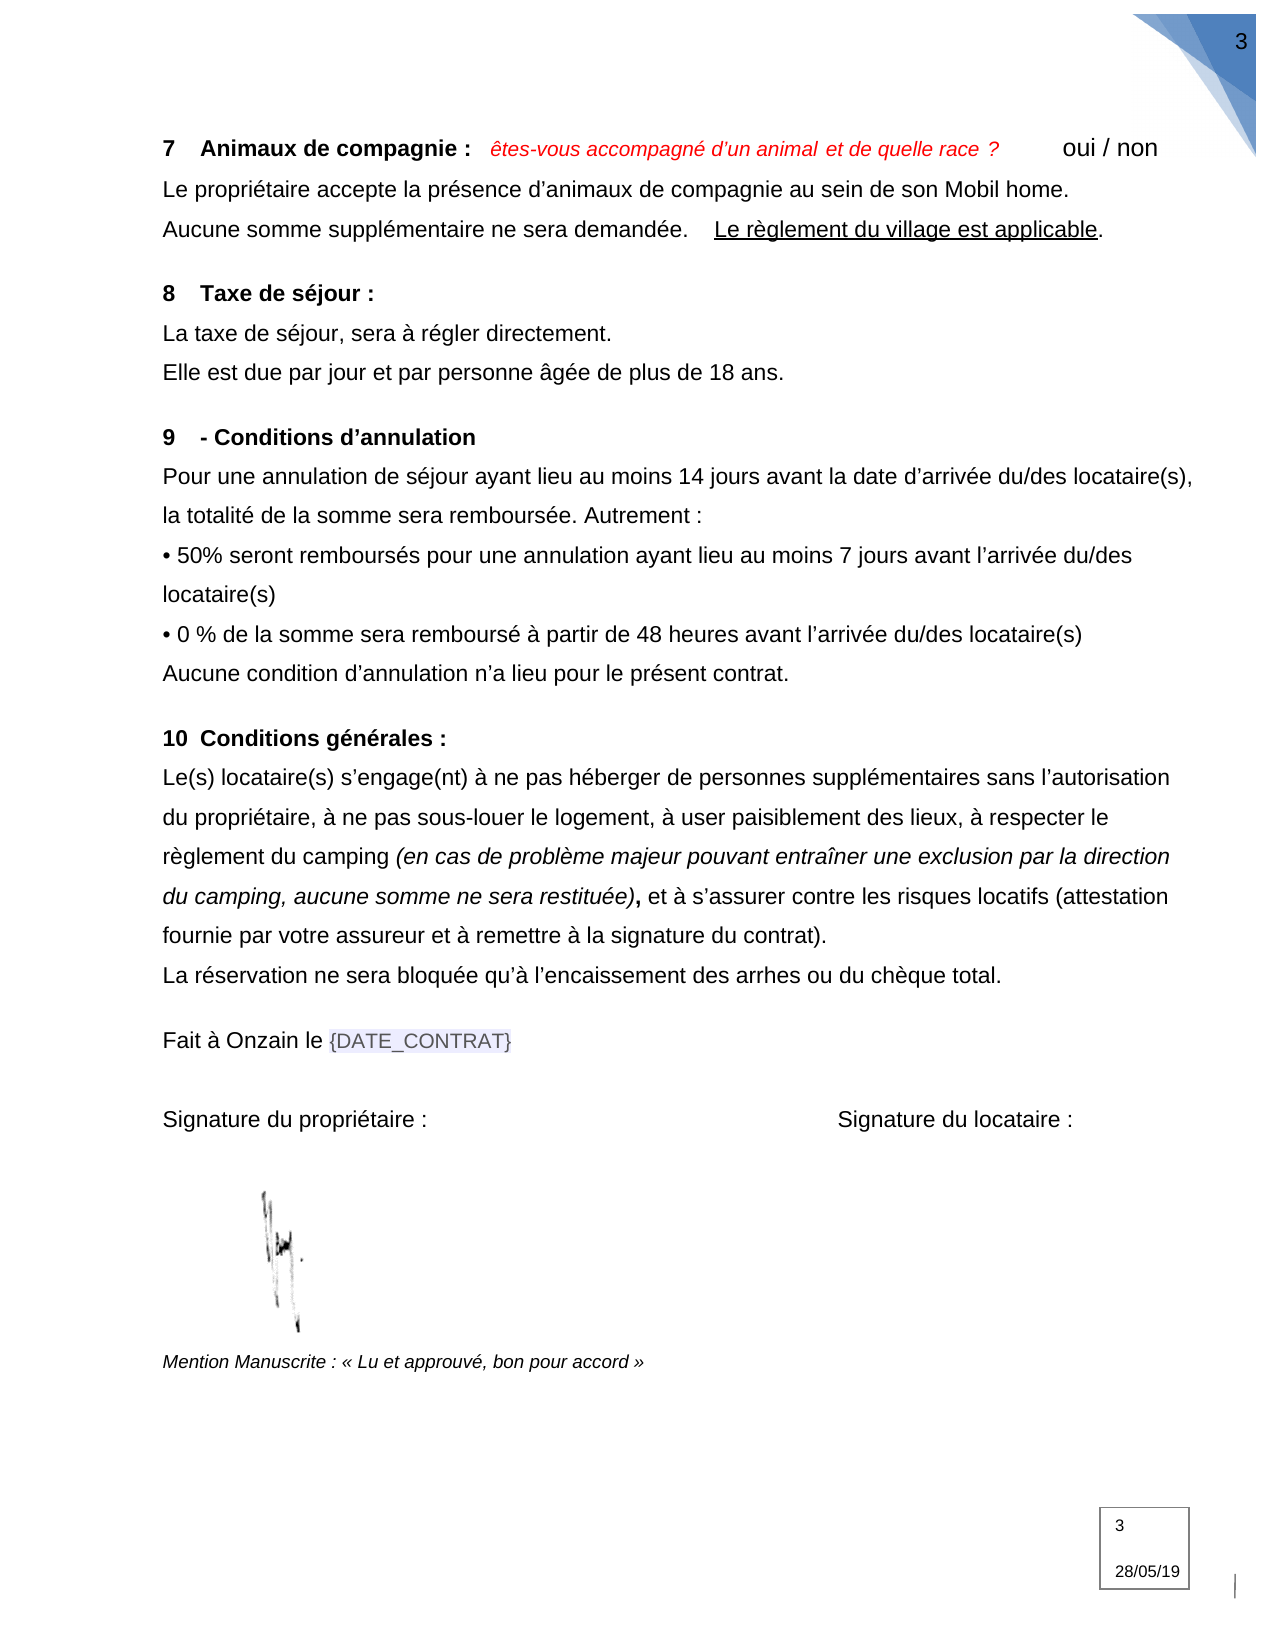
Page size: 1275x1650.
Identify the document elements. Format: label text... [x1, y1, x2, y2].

list Fait à Onzain le {DATE_CONTRAT} [162, 1027, 1201, 1054]
text La taxe de séjour, sera à régler directement. [162, 319, 1201, 346]
text Pour une annulation de séjour ayant lieu au moins 14 jours avant la date d’arrivée du/des locataire(s), la totalité de la somme sera remboursée. Autrement : [162, 463, 1201, 529]
text Aucune somme supplémentaire ne sera demandée. Le règlement du village est applicable. [162, 216, 1201, 242]
subtitle Taxe de séjour : [162, 280, 1201, 306]
subtitle Animaux de compagnie : êtes-vous accompagné d’un animal et de quelle race ? oui / non [162, 133, 1201, 162]
text Le(s) locataire(s) s’engage(nt) à ne pas héberger de personnes supplémentaires sans l’autorisation du propriétaire, à ne pas sous-louer le logement, à user paisiblement des lieux, à respecter le règlement du camping (en cas de problème majeur pouvant entraîner une exclusion par la direction du camping, aucune somme ne sera restituée), et à s’assurer contre les risques locatifs (attestation fournie par votre assureur et à remettre à la signature du contrat). [162, 764, 1201, 948]
subtitle Conditions générales : [162, 725, 1201, 751]
subtitle - Conditions d’annulation [162, 423, 1201, 450]
text Aucune condition d’annulation n’a lieu pour le présent contrat. [162, 660, 1201, 687]
picture [1131, 14, 1256, 158]
text Elle est due par jour et par personne âgée de plus de 18 ans. [162, 359, 1201, 385]
text Le propriétaire accepte la présence d’animaux de compagnie au sein de son Mobil home. [162, 176, 1201, 202]
list La réservation ne sera bloquée qu’à l’encaissement des arrhes ou du chèque total. [162, 962, 1201, 988]
text Signature du propriétaire : Signature du locataire : [162, 1106, 1201, 1133]
text • 50% seront remboursés pour une annulation ayant lieu au moins 7 jours avant l’arrivée du/des locataire(s) [162, 542, 1201, 608]
picture [237, 1185, 325, 1338]
subtitle Mention Manuscrite : « Lu et approuvé, bon pour accord » [162, 1350, 1201, 1372]
text • 0 % de la somme sera remboursé à partir de 48 heures avant l’arrivée du/des locataire(s) [162, 621, 1201, 647]
